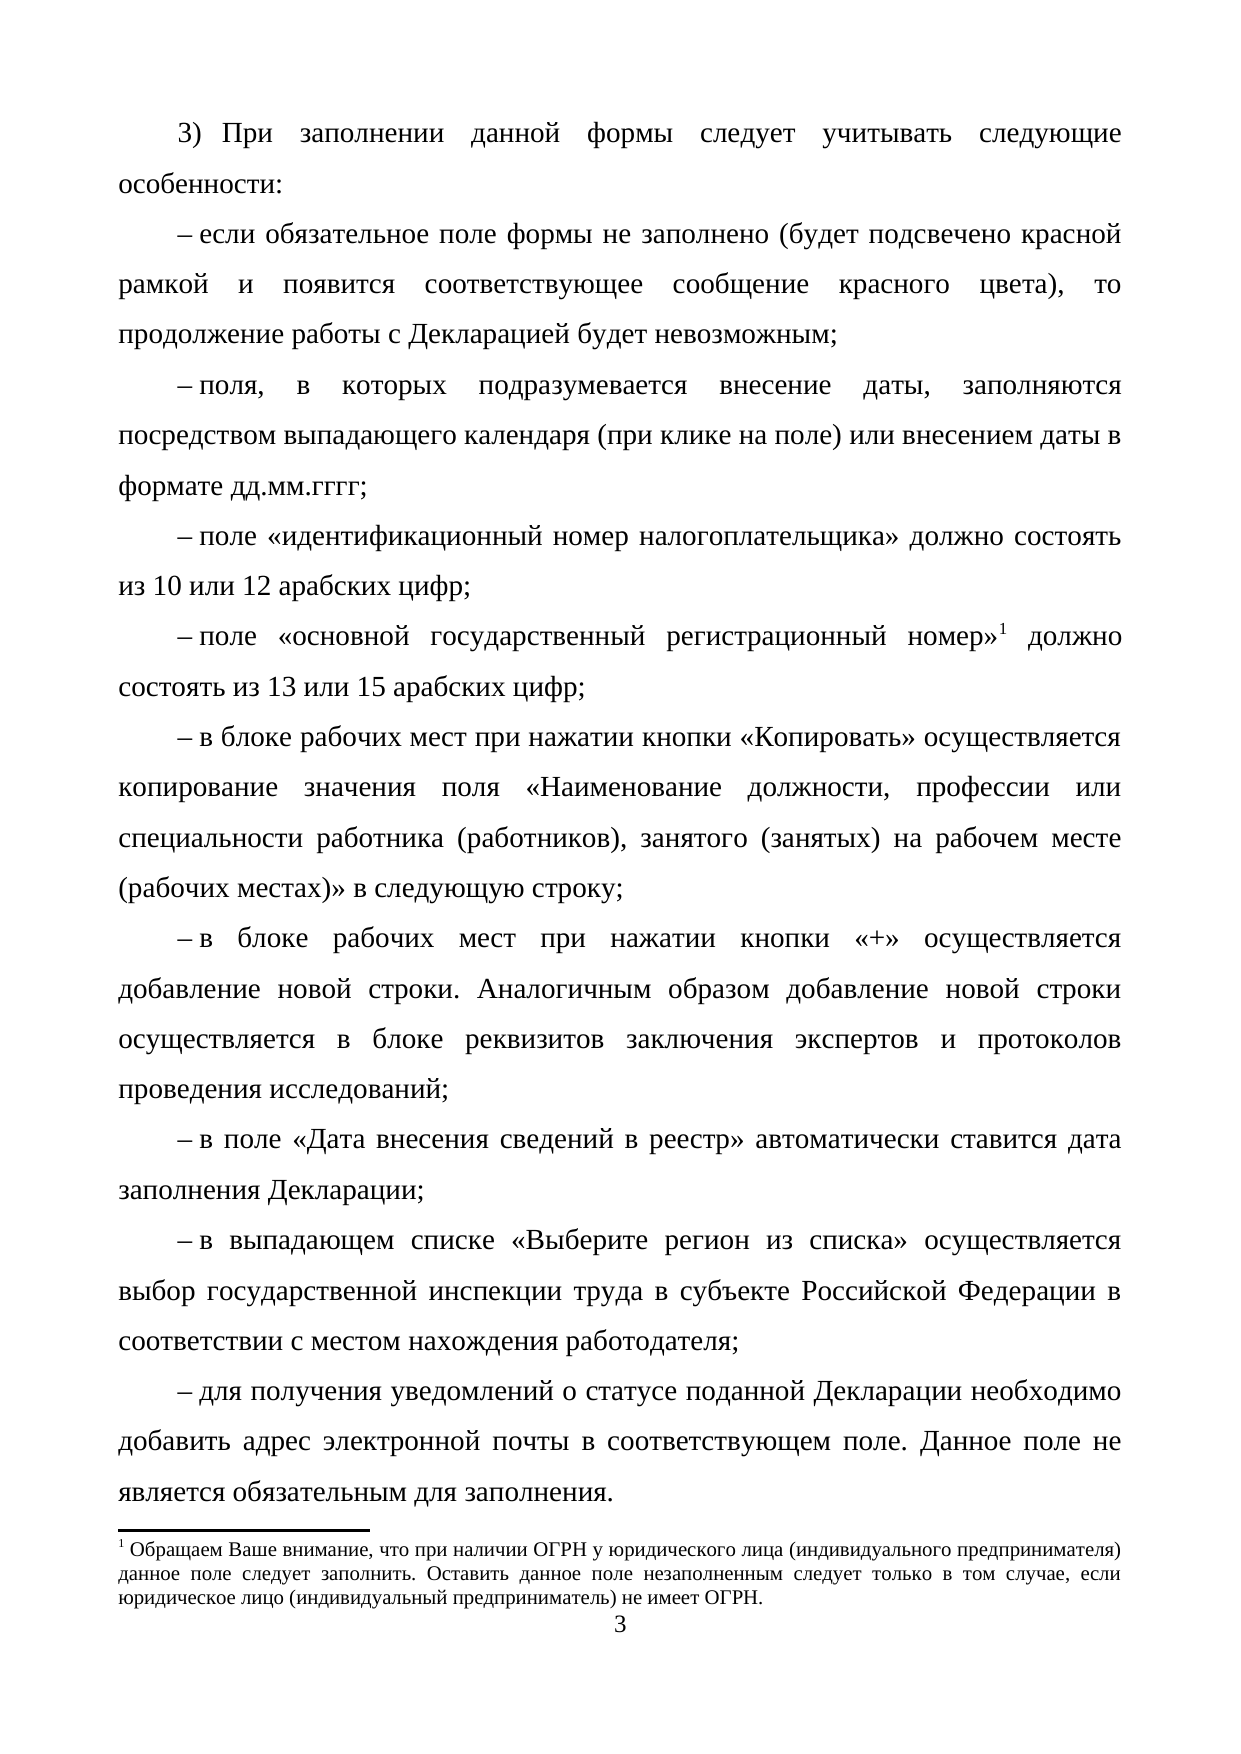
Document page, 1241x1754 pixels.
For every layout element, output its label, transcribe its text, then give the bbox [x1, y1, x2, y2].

list поле «основной государственный регистрационный номер» должно состоять из 13 или 15 арабских цифр; [118, 618, 1122, 702]
list в поле «Дата внесения сведений в реестр» автоматически ставится дата заполнения Декларации; [118, 1122, 1122, 1206]
list При заполнении данной формы следует учитывать следующие особенности: [118, 115, 1122, 199]
list в выпадающем списке «Выберите регион из списка» осуществляется выбор государственной инспекции труда в субъекте Российской Федерации в соответствии с местом нахождения работодателя; [118, 1222, 1122, 1356]
list для получения уведомлений о статусе поданной Декларации необходимо добавить адрес электронной почты в соответствующем поле. Данное поле не является обязательным для заполнения. [118, 1373, 1122, 1507]
list если обязательное поле формы не заполнено (будет подсвечено красной рамкой и появится соответствующее сообщение красного цвета), то продолжение работы с Декларацией будет невозможным; [118, 216, 1122, 350]
list поле «идентификационный номер налогоплательщика» должно состоять из 10 или 12 арабских цифр; [118, 518, 1122, 602]
list поля, в которых подразумевается внесение даты, заполняются посредством выпадающего календаря (при клике на поле) или внесением даты в формате дд.мм.гггг; [118, 367, 1122, 501]
list в блоке рабочих мест при нажатии кнопки «+» осуществляется добавление новой строки. Аналогичным образом добавление новой строки осуществляется в блоке реквизитов заключения экспертов и протоколов проведения исследований; [118, 920, 1122, 1105]
list в блоке рабочих мест при нажатии кнопки «Копировать» осуществляется копирование значения поля «Наименование должности, профессии или специальности работника (работников), занятого (занятых) на рабочем месте (рабочих местах)» в следующую строку; [118, 719, 1122, 904]
